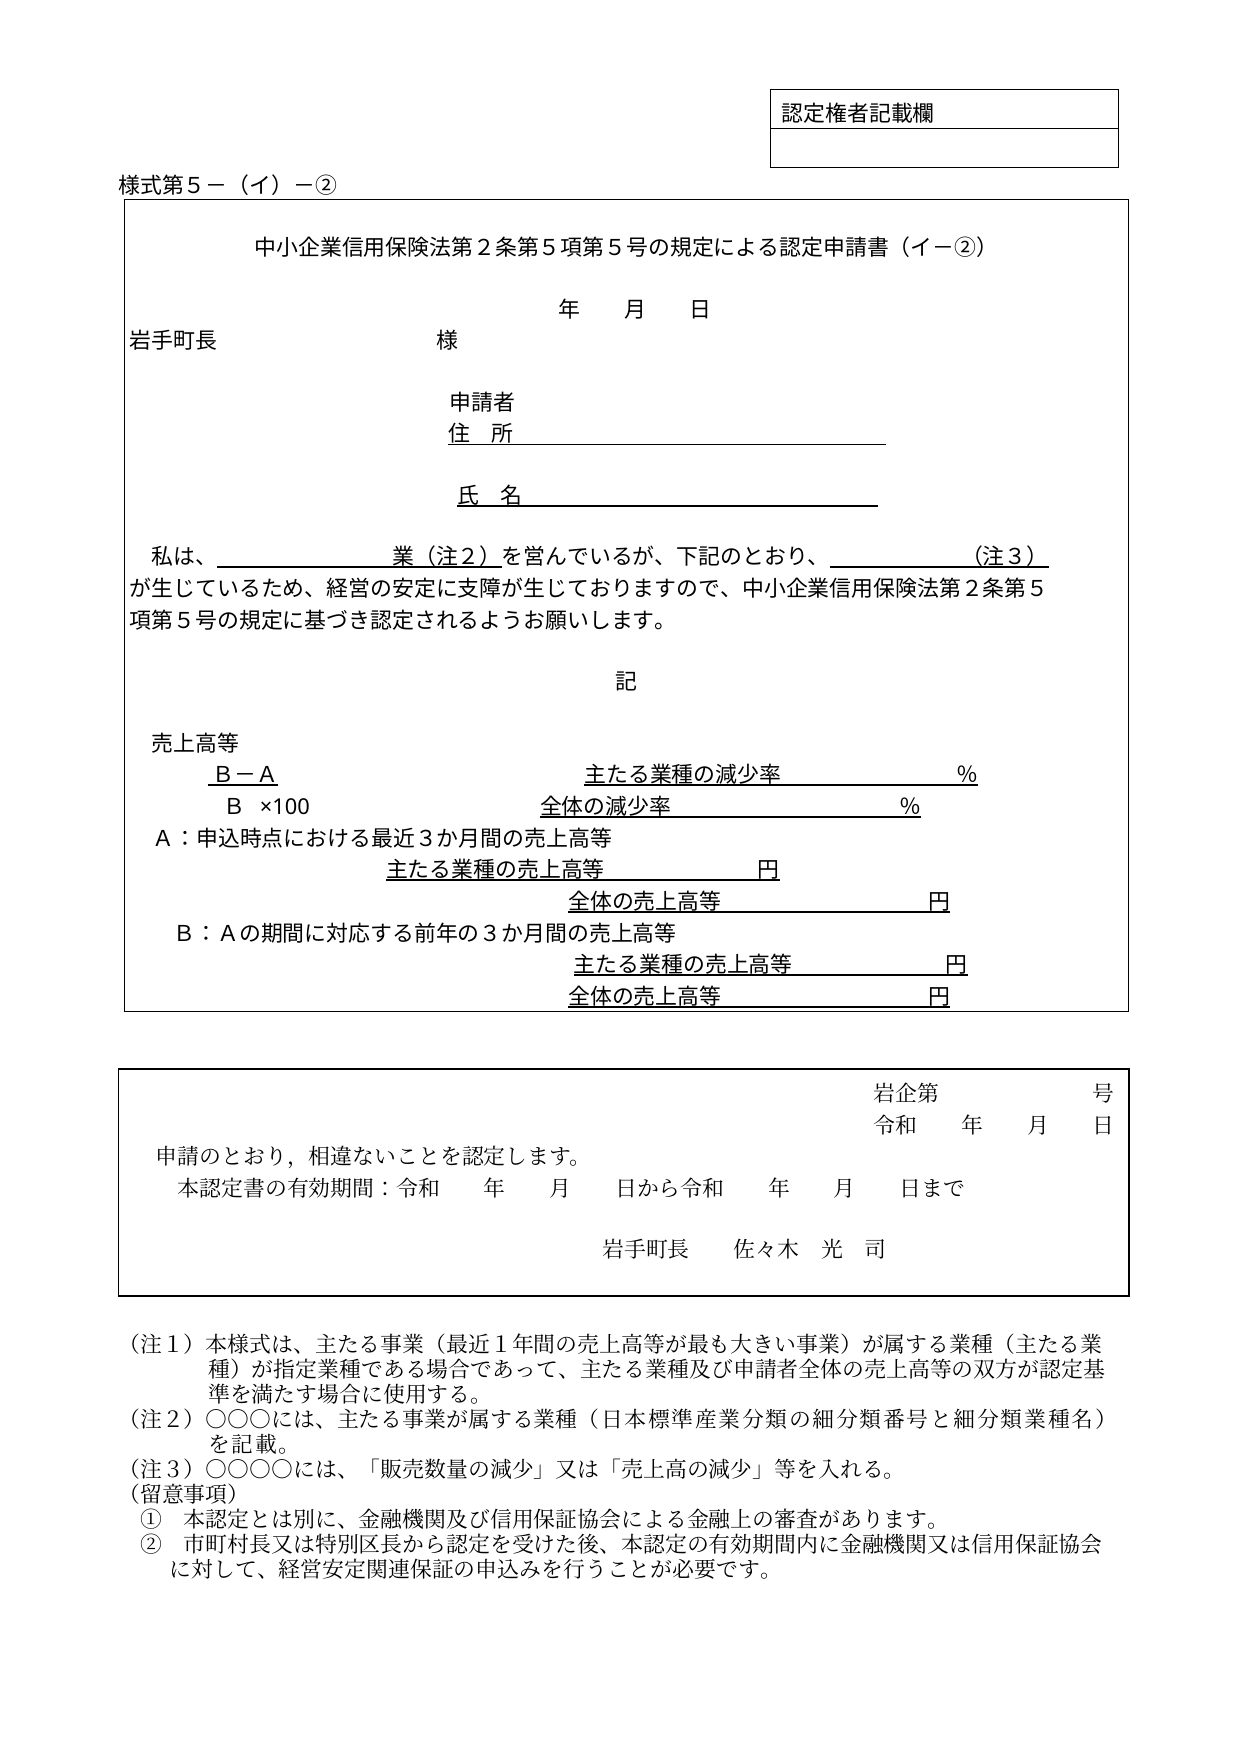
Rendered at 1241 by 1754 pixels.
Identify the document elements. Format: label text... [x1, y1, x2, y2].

text （留意事項） [118, 1483, 1122, 1508]
table_cell [771, 129, 1118, 167]
text （注３）○○○○には、「販売数量の減少」又は「売上高の減少」等を入れる。 [118, 1458, 1122, 1483]
text 様式第５－（イ）－② [118, 168, 1122, 199]
table_header 中小企業信用保険法第２条第５項第５号の規定による認定申請書（イ－②） 年 月 日 岩手町長 様 申請者 住 所 氏 名 （名称及び代表者の氏名） 私は、 業（注２）を営んでいるが、下記のとおり、 （注３）が生じているため、経営の安定に支障が生じておりますので、中小企業信用保険法第２条第５項第５号の規定に基づき認定されるようお願いします。 記 売上高等 Ｂ－Ａ 主たる業種の減少率 ％ Ｂ ×100 全体の減少率 ％ Ａ：申込時点における最近３か月間の売上高等 主たる業種の売上高等 円 全体の売上高等 円 Ｂ：Ａの期間に対応する前年の３か月間の売上高等 主たる業種の売上高等 円 全体の売上高等 円 [125, 200, 1128, 1011]
table_header 認定権者記載欄 [771, 90, 1118, 128]
text （注１）本様式は、主たる事業（最近１年間の売上高等が最も大きい事業）が属する業種（主たる業種）が指定業種である場合であって、主たる業種及び申請者全体の売上高等の双方が認定基準を満たす場合に使用する。 [118, 1333, 1122, 1408]
text ① 本認定とは別に、金融機関及び信用保証協会による金融上の審査があります。 [118, 1508, 1122, 1533]
text （注２）○○○には、主たる事業が属する業種（日本標準産業分類の細分類番号と細分類業種名）を記載。 [118, 1408, 1122, 1458]
text ② 市町村長又は特別区長から認定を受けた後、本認定の有効期間内に金融機関又は信用保証協会に対して、経営安定関連保証の申込みを行うことが必要です。 [118, 1533, 1122, 1583]
